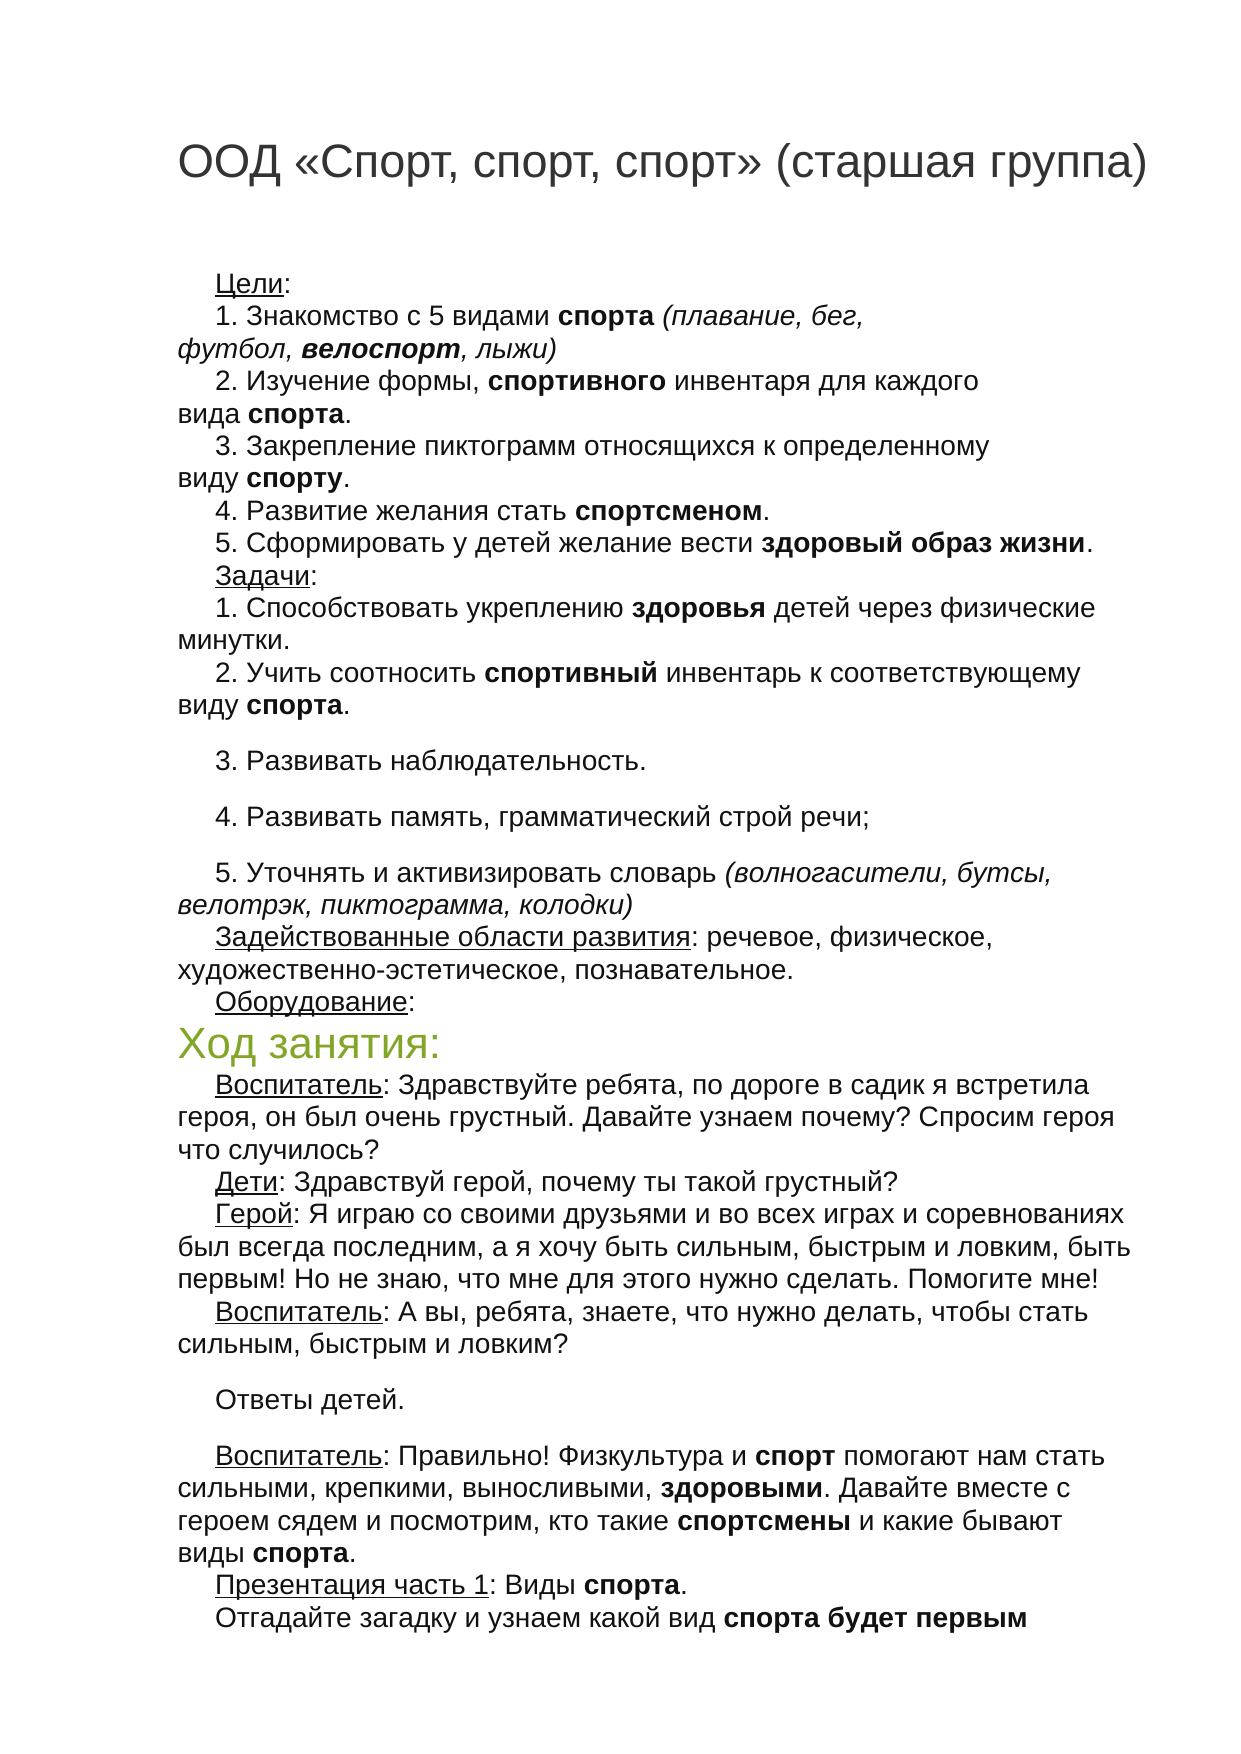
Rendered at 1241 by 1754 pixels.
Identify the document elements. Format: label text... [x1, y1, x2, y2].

text 5. Уточнять и активизировать словарь (волногасители, бутсы, велотрэк, пиктограмма, колодки) [177, 856, 1152, 920]
text Ответы детей. [177, 1383, 1152, 1415]
text 3. Развивать наблюдательность. [177, 744, 1152, 776]
text 2. Изучение формы, спортивного инвентаря для каждого вида спорта. [177, 364, 1152, 429]
text Презентация часть 1: Виды спорта. [177, 1568, 1152, 1601]
text ООД «Спорт, спорт, спорт» (старшая группа) [177, 134, 1152, 188]
text 4. Развивать память, грамматический строй речи; [177, 800, 1152, 832]
text Задействованные области развития: речевое, физическое, художественно-эстетическое, познавательное. [177, 920, 1152, 985]
text Оборудование: [177, 985, 1152, 1018]
text 3. Закрепление пиктограмм относящихся к определенному виду спорту. [177, 429, 1152, 494]
text 2. Учить соотносить спортивный инвентарь к соответствующему виду спорта. [177, 656, 1152, 721]
text Цели: [177, 267, 1152, 299]
text Воспитатель: Правильно! Физкультура и спорт помогают нам стать сильными, крепкими, выносливыми, здоровыми. Давайте вместе с героем сядем и посмотрим, кто такие спортсмены и какие бывают виды спорта. [177, 1439, 1152, 1568]
text Отгадайте загадку и узнаем какой вид спорта будет первым [177, 1601, 1152, 1633]
text Воспитатель: Здравствуйте ребята, по дороге в садик я встретила героя, он был очень грустный. Давайте узнаем почему? Спросим героя что случилось? [177, 1068, 1152, 1165]
text Воспитатель: А вы, ребята, знаете, что нужно делать, чтобы стать сильным, быстрым и ловким? [177, 1295, 1152, 1359]
text 1. Знакомство с 5 видами спорта (плавание, бег, футбол, велоспорт, лыжи) [177, 299, 1152, 364]
text Дети: Здравствуй герой, почему ты такой грустный? [177, 1165, 1152, 1197]
text Ход занятия: [177, 1018, 1152, 1068]
text Герой: Я играю со своими друзьями и во всех играх и соревнованиях был всегда последним, а я хочу быть сильным, быстрым и ловким, быть первым! Но не знаю, что мне для этого нужно сделать. Помогите мне! [177, 1197, 1152, 1295]
text 1. Способствовать укреплению здоровья детей через физические минутки. [177, 591, 1152, 656]
text 5. Сформировать у детей желание вести здоровый образ жизни. [177, 526, 1152, 558]
text Задачи: [177, 558, 1152, 591]
text 4. Развитие желания стать спортсменом. [177, 494, 1152, 526]
